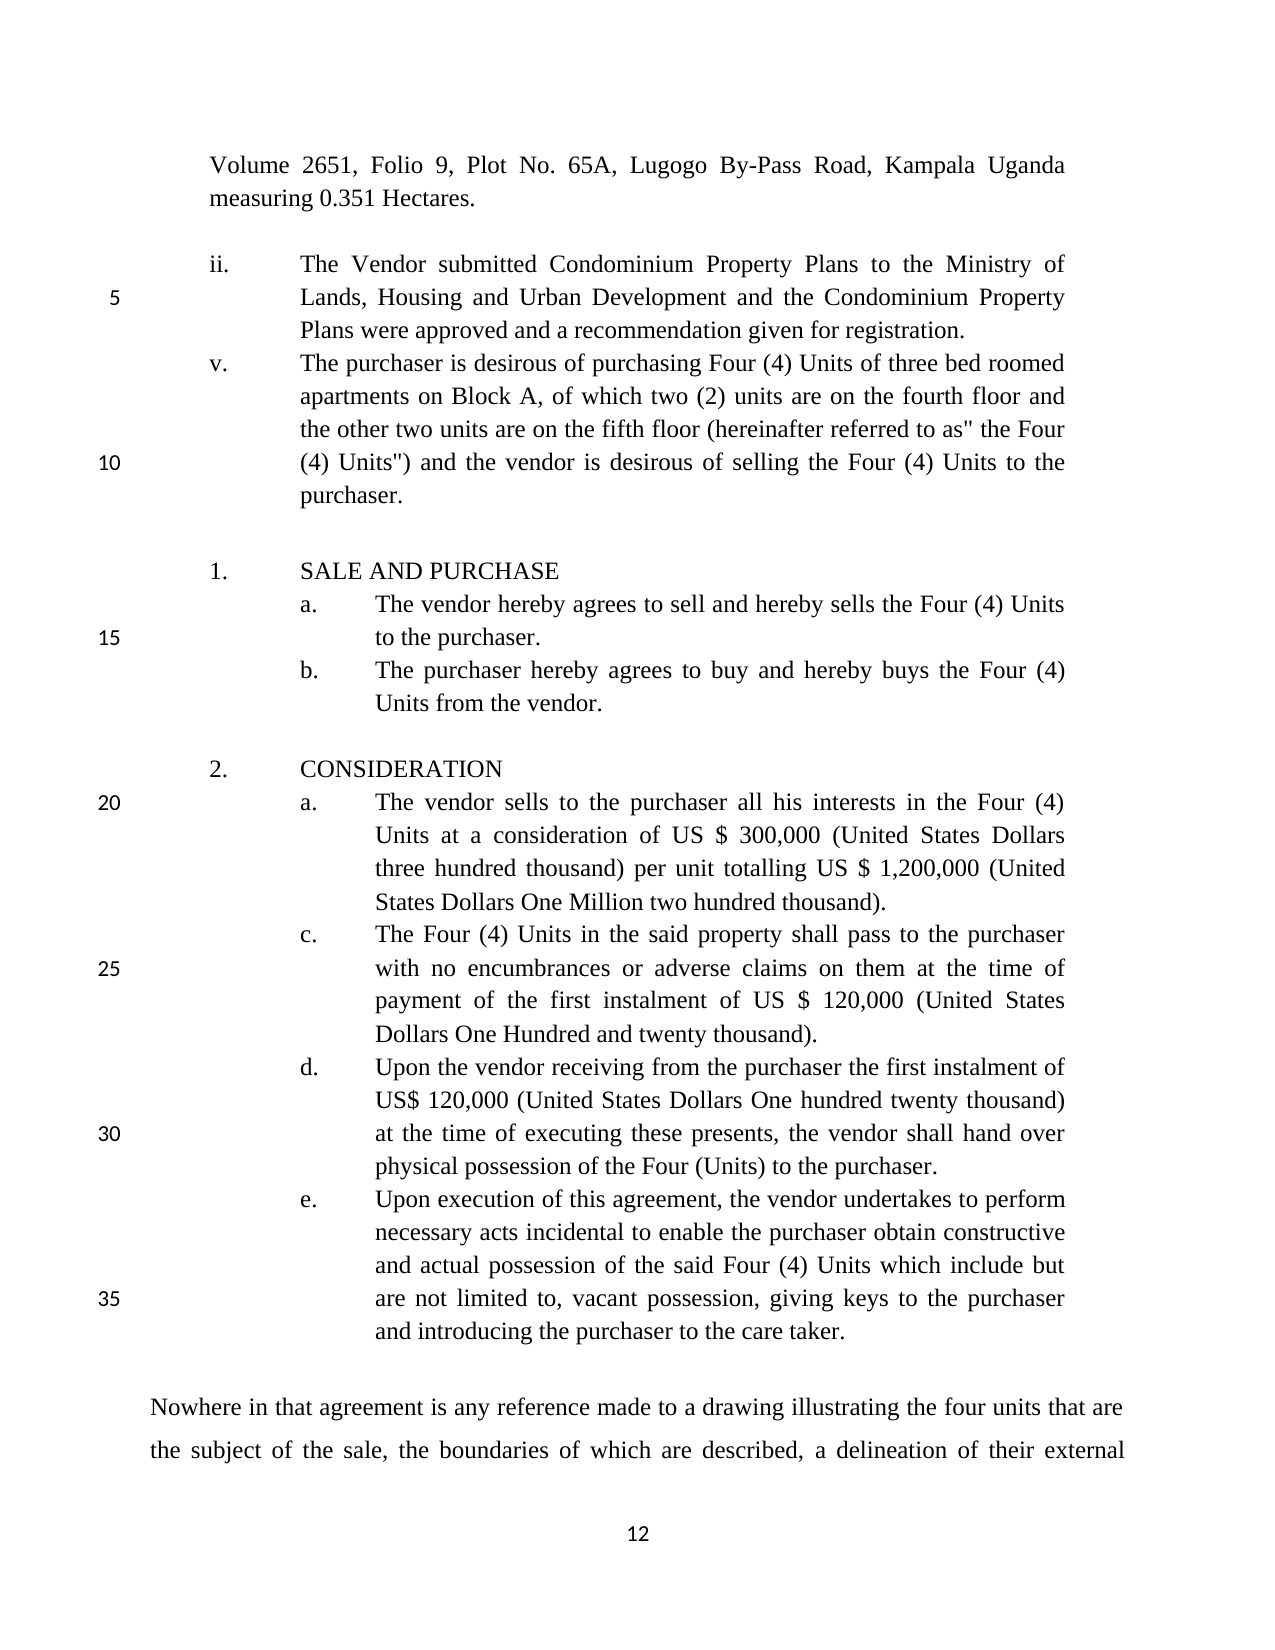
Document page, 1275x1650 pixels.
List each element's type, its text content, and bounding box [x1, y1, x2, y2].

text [150, 1392, 1125, 1464]
text ii. The Vendor submitted Condominium Property Plans to the Ministry of Lands, Housing and Urban Development and the Condominium Property Plans were approved and a recommendation given for registration. [209, 249, 1066, 344]
text a. The vendor sells to the purchaser all his interests in the Four (4) Units at a consideration of US $ 300,000 (United States Dollars three hundred thousand) per unit totalling US $ 1,200,000 (United States Dollars One Million two hundred thousand). [300, 787, 1066, 915]
text a. The vendor hereby agrees to sell and hereby sells the Four (4) Units to the purchaser. [300, 589, 1066, 651]
text b. The purchaser hereby agrees to buy and hereby buys the Four (4) Units from the vendor. [300, 655, 1066, 717]
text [209, 150, 1066, 212]
text c. The Four (4) Units in the said property shall pass to the purchaser with no encumbrances or adverse claims on them at the time of payment of the first instalment of US $ 120,000 (United States Dollars One Hundred and twenty thousand). [300, 919, 1066, 1047]
text e. Upon execution of this agreement, the vendor undertakes to perform necessary acts incidental to enable the purchaser obtain constructive and actual possession of the said Four (4) Units which include but are not limited to, vacant possession, giving keys to the purchaser and introducing the purchaser to the care taker. [300, 1184, 1066, 1344]
text d. Upon the vendor receiving from the purchaser the first instalment of US$ 120,000 (United States Dollars One hundred twenty thousand) at the time of executing these presents, the vendor shall hand over physical possession of the Four (Units) to the purchaser. [300, 1052, 1066, 1179]
text v. The purchaser is desirous of purchasing Four (4) Units of three bed roomed apartments on Block A, of which two (2) units are on the fourth floor and the other two units are on the fifth floor (hereinafter referred to as" the Four (4) Units") and the vendor is desirous of selling the Four (4) Units to the purchaser. [209, 348, 1066, 509]
text 1. SALE AND PURCHASE [209, 556, 1066, 585]
text 2. CONSIDERATION [209, 754, 1066, 783]
